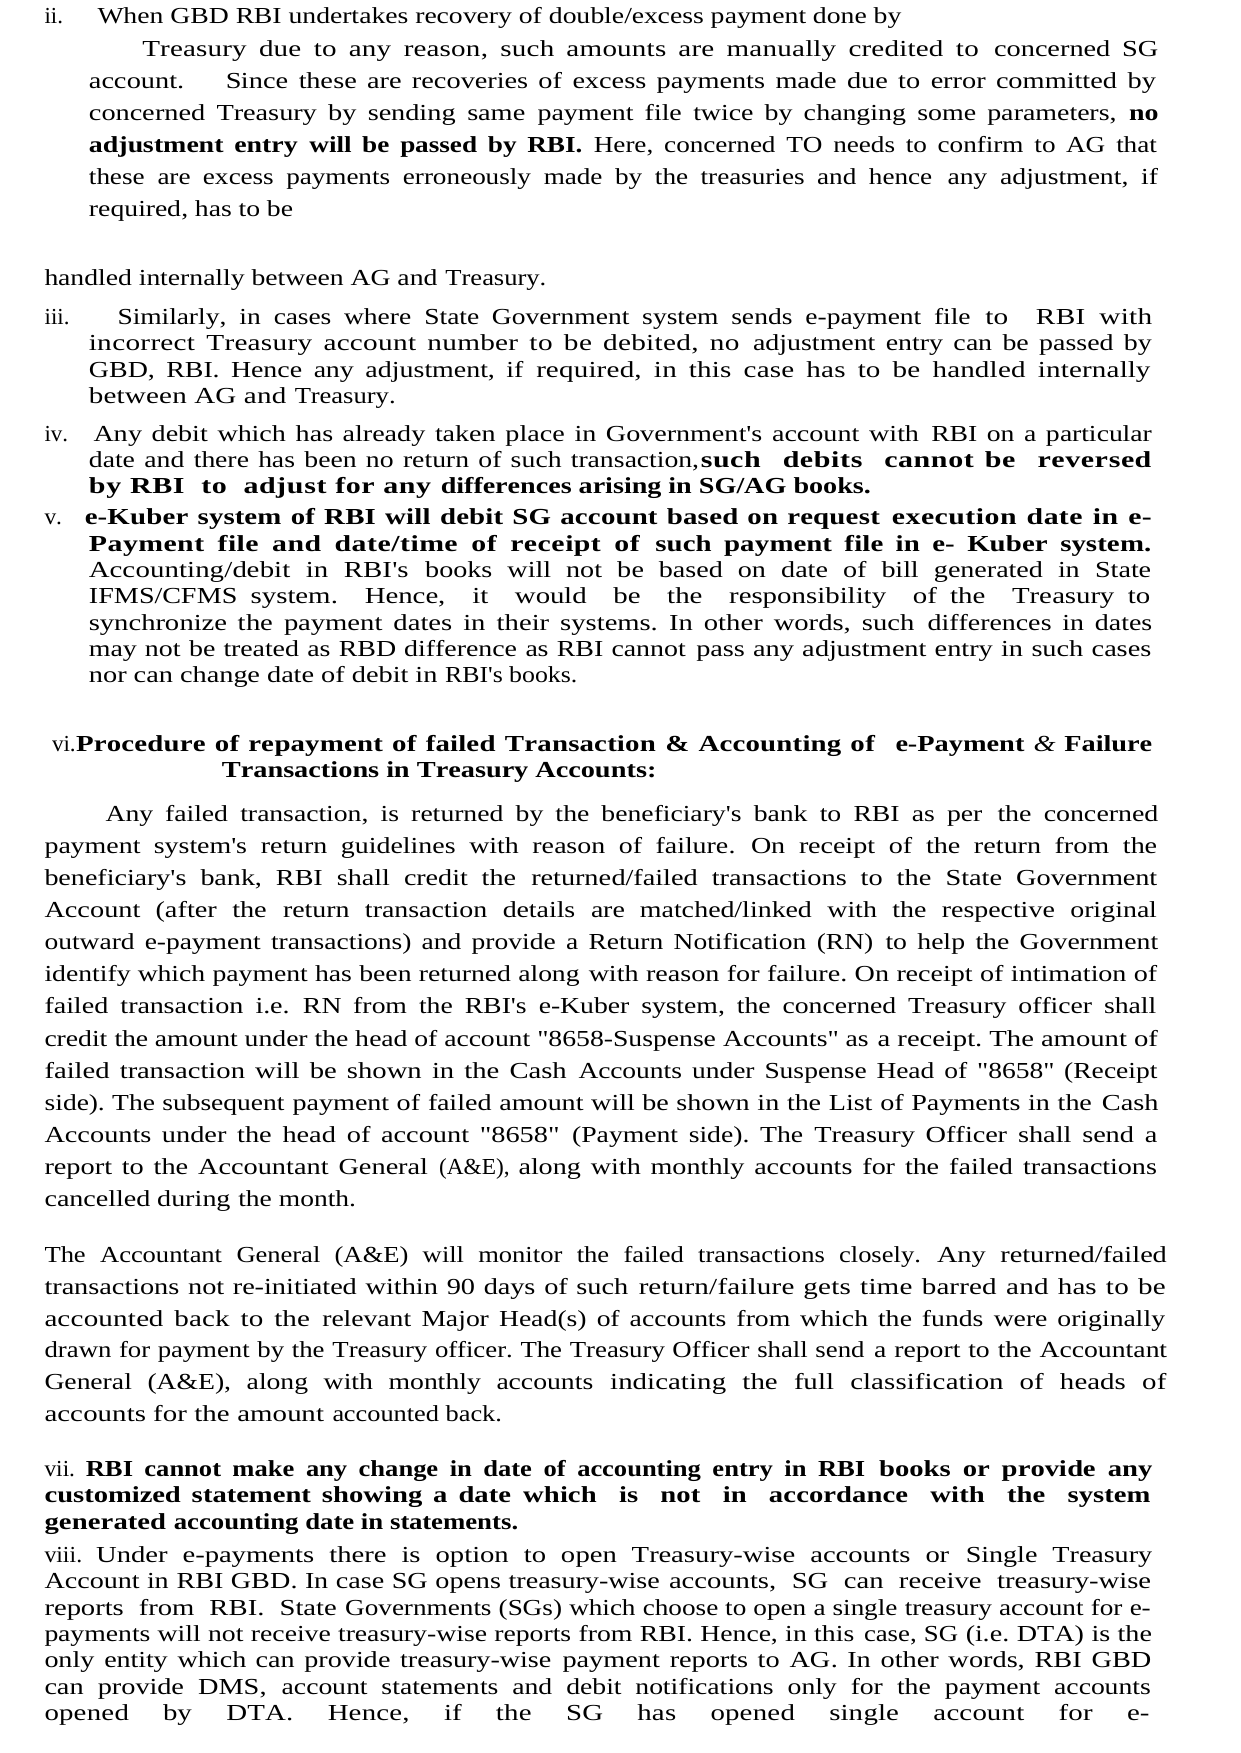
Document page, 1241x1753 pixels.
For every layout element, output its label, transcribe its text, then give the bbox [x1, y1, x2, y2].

text iv. Any debit which has already taken place in Government's account with RBI on a particular date and there has been no return of such transaction,such debits cannot be reversed by RBI to adjust for any differences arising in SG/AG books. [44, 420, 1152, 499]
text iii. Similarly, in cases where State Government system sends e-payment file to RBI with incorrect Treasury account number to be debited, no adjustment entry can be passed by GBD, RBI. Hence any adjustment, if required, in this case has to be handled internally between AG and Treasury. [44, 303, 1152, 409]
text ii. When GBD RBI undertakes recovery of double/excess payment done by [44, 2, 1152, 28]
text vi.Procedure of repayment of failed Transaction & Accounting of e-Payment & Failure Transactions in Treasury Accounts: [44, 730, 1152, 783]
text The Accountant General (A&E) will monitor the failed transactions closely. Any returned/failed transactions not re-initiated within 90 days of such return/failure gets time barred and has to be accounted back to the relevant Major Head(s) of accounts from which the funds were originally drawn for payment by the Treasury officer. The Treasury Officer shall send a report to the Accountant General (A&E), along with monthly accounts indicating the full classification of heads of accounts for the amount accounted back. [44, 1237, 1167, 1428]
text Any failed transaction, is returned by the beneficiary's bank to RBI as per the concerned payment system's return guidelines with reason of failure. On receipt of the return from the beneficiary's bank, RBI shall credit the returned/failed transactions to the State Government Account (after the return transaction details are matched/linked with the respective original outward e-payment transactions) and provide a Return Notification (RN) to help the Government identify which payment has been returned along with reason for failure. On receipt of intimation of failed transaction i.e. RN from the RBI's e-Kuber system, the concerned Treasury officer shall credit the amount under the head of account "8658-Suspense Accounts" as a receipt. The amount of failed transaction will be shown in the Cash Accounts under Suspense Head of "8658" (Receipt side). The subsequent payment of failed amount will be shown in the List of Payments in the Cash Accounts under the head of account "8658" (Payment side). The Treasury Officer shall send a report to the Accountant General (A&E), along with monthly accounts for the failed transactions cancelled during the month. [44, 796, 1158, 1213]
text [44, 1541, 1152, 1726]
text vii. RBI cannot make any change in date of accounting entry in RBI books or provide any customized statement showing a date which is not in accordance with the system generated accounting date in statements. [44, 1455, 1152, 1534]
text v. e-Kuber system of RBI will debit SG account based on request execution date in e-Payment file and date/time of receipt of such payment file in e- Kuber system. Accounting/debit in RBI's books will not be based on date of bill generated in State IFMS/CFMS system. Hence, it would be the responsibility of the Treasury to synchronize the payment dates in their systems. In other words, such differences in dates may not be treated as RBD difference as RBI cannot pass any adjustment entry in such cases nor can change date of debit in RBI's books. [44, 504, 1152, 688]
text handled internally between AG and Treasury. [44, 260, 1158, 292]
text Treasury due to any reason, such amounts are manually credited to concerned SG account. Since these are recoveries of excess payments made due to error committed by concerned Treasury by sending same payment file twice by changing some parameters, no adjustment entry will be passed by RBI. Here, concerned TO needs to confirm to AG that these are excess payments erroneously made by the treasuries and hence any adjustment, if required, has to be [44, 31, 1158, 223]
